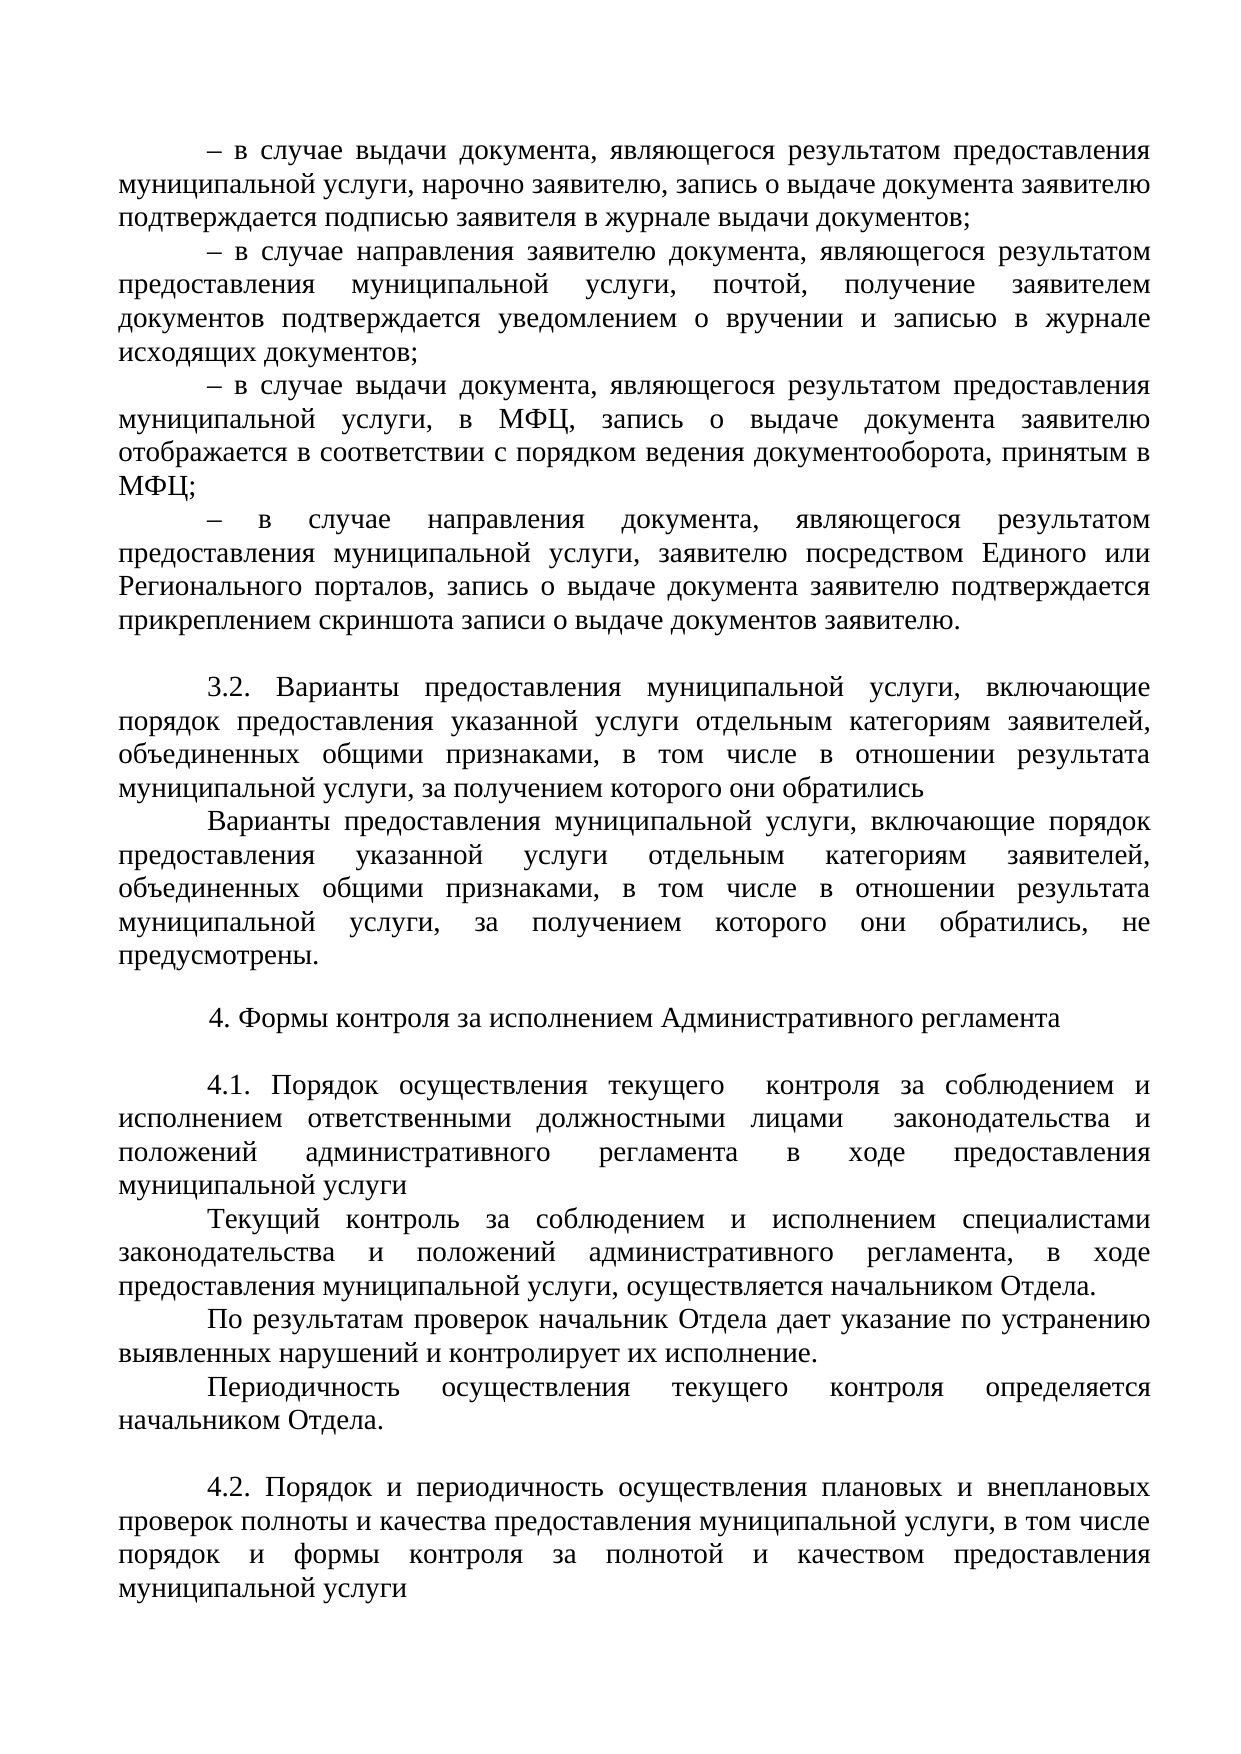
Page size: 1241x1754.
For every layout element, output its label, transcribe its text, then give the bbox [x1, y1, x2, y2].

text Текущий контроль за соблюдением и исполнением специалистами законодательства и положений административного регламента, в ходе предоставления муниципальной услуги, осуществляется начальником Отдела. [118, 1201, 1151, 1302]
text 3.2. Варианты предоставления муниципальной услуги, включающие порядок предоставления указанной услуги отдельным категориям заявителей, объединенных общими признаками, в том числе в отношении результата муниципальной услуги, за получением которого они обратились [118, 669, 1151, 803]
text – в случае выдачи документа, являющегося результатом предоставления муниципальной услуги, в МФЦ, запись о выдаче документа заявителю отображается в соответствии с порядком ведения документооборота, принятым в МФЦ; [118, 367, 1151, 501]
text По результатам проверок начальник Отдела дает указание по устранению выявленных нарушений и контролирует их исполнение. [118, 1302, 1151, 1369]
text – в случае направления заявителю документа, являющегося результатом предоставления муниципальной услуги, почтой, получение заявителем документов подтверждается уведомлением о вручении и записью в журнале исходящих документов; [118, 233, 1151, 367]
text Варианты предоставления муниципальной услуги, включающие порядок предоставления указанной услуги отдельным категориям заявителей, объединенных общими признаками, в том числе в отношении результата муниципальной услуги, за получением которого они обратились, не предусмотрены. [118, 803, 1151, 971]
text Периодичность осуществления текущего контроля определяется начальником Отдела. [118, 1369, 1151, 1436]
text – в случае направления документа, являющегося результатом предоставления муниципальной услуги, заявителю посредством Единого или Регионального порталов, запись о выдаче документа заявителю подтверждается прикреплением скриншота записи о выдаче документов заявителю. [118, 501, 1151, 636]
list Формы контроля за исполнением Административного регламента [118, 1000, 1151, 1033]
text 4.1. Порядок осуществления текущего контроля за соблюдением и исполнением ответственными должностными лицами законодательства и положений административного регламента в ходе предоставления муниципальной услуги [118, 1067, 1151, 1201]
text 4.2. Порядок и периодичность осуществления плановых и внеплановых проверок полноты и качества предоставления муниципальной услуги, в том числе порядок и формы контроля за полнотой и качеством предоставления муниципальной услуги [118, 1469, 1151, 1603]
text – в случае выдачи документа, являющегося результатом предоставления муниципальной услуги, нарочно заявителю, запись о выдаче документа заявителю подтверждается подписью заявителя в журнале выдачи документов; [118, 132, 1151, 233]
